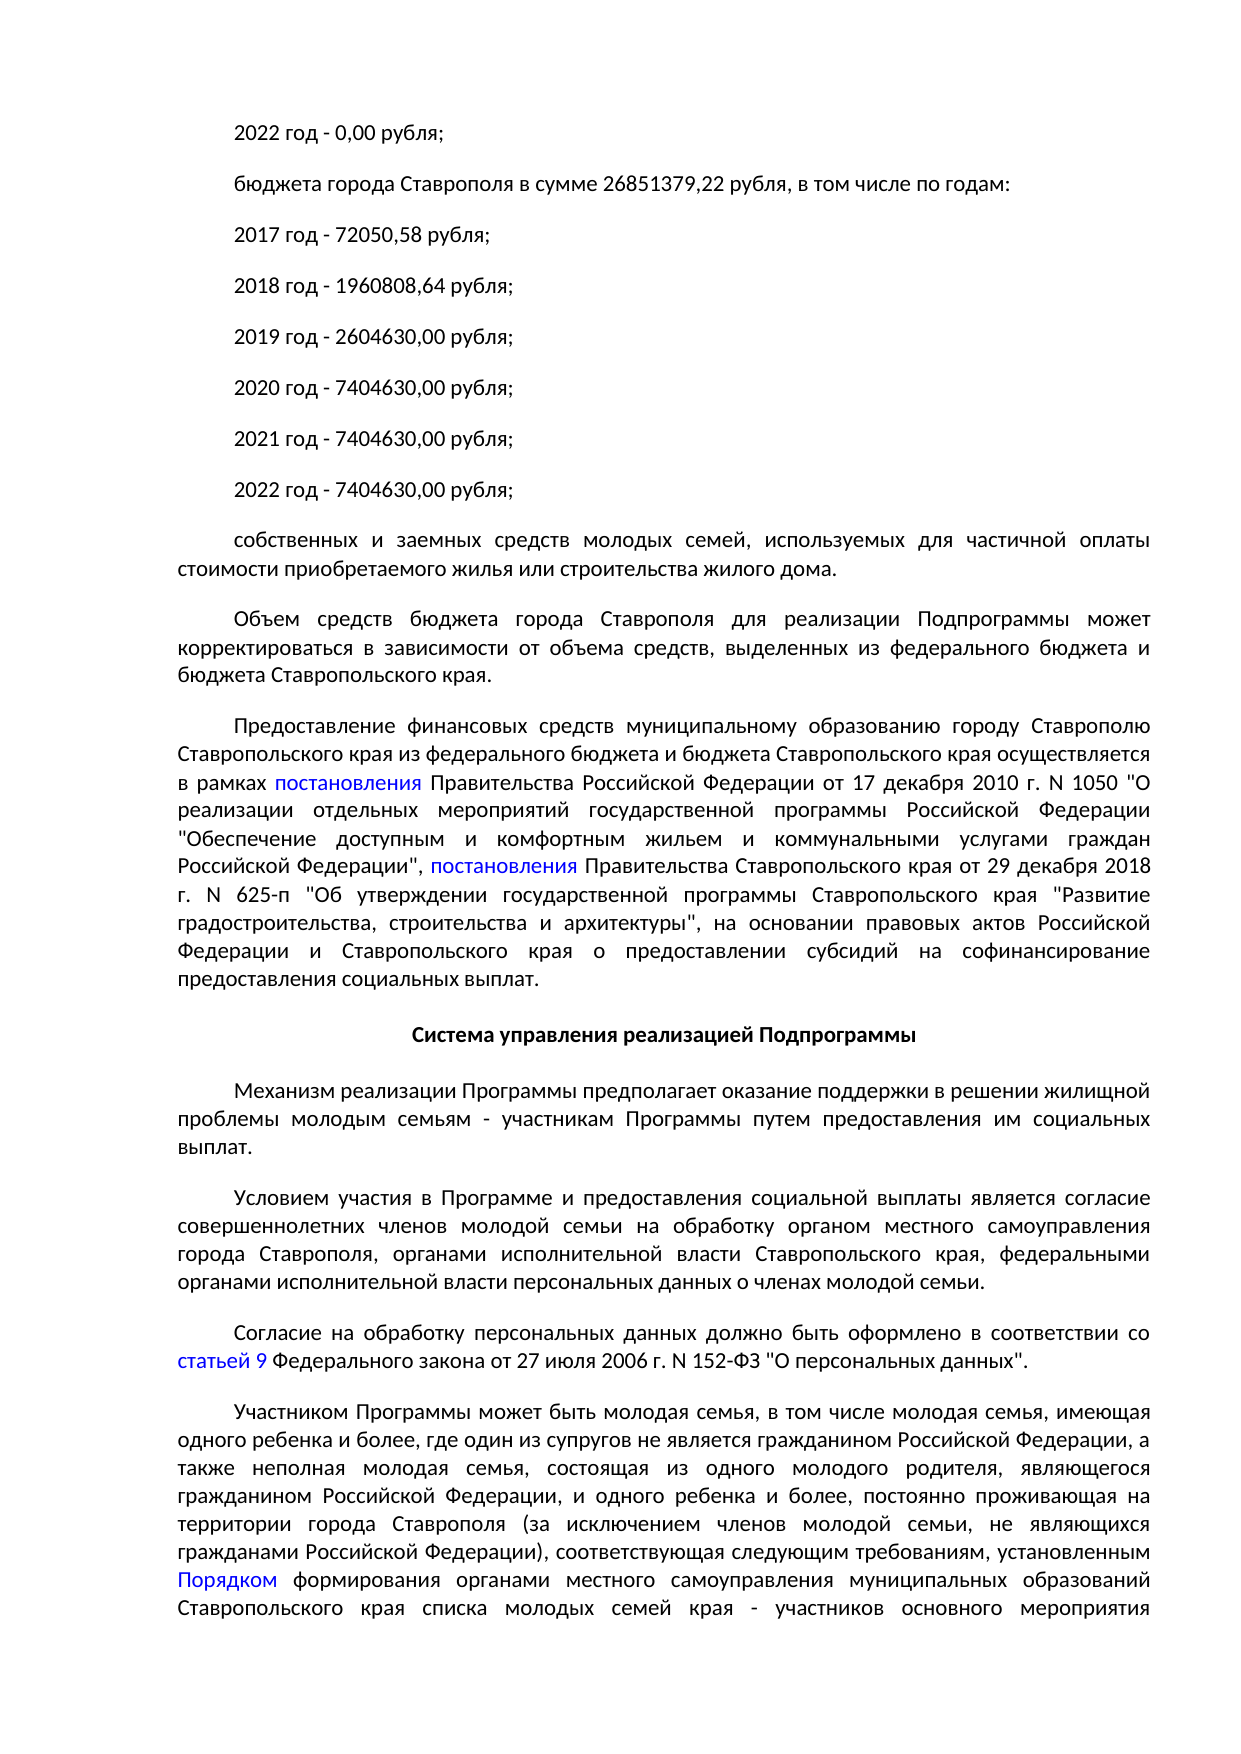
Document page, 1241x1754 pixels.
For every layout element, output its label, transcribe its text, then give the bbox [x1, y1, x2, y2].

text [177, 1397, 1152, 1621]
text 2020 год - 7404630,00 рубля; [177, 373, 1152, 401]
text Объем средств бюджета города Ставрополя для реализации Подпрограммы может корректироваться в зависимости от объема средств, выделенных из федерального бюджета и бюджета Ставропольского края. [177, 604, 1152, 689]
text Предоставление финансовых средств муниципальному образованию городу Ставрополю Ставропольского края из федерального бюджета и бюджета Ставропольского края осуществляется в рамках постановления Правительства Российской Федерации от 17 декабря 2010 г. N 1050 "О реализации отдельных мероприятий государственной программы Российской Федерации "Обеспечение доступным и комфортным жильем и коммунальными услугами граждан Российской Федерации", постановления Правительства Ставропольского края от 29 декабря 2018 г. N 625-п "Об утверждении государственной программы Ставропольского края "Развитие градостроительства, строительства и архитектуры", на основании правовых актов Российской Федерации и Ставропольского края о предоставлении субсидий на софинансирование предоставления социальных выплат. [177, 712, 1152, 992]
text 2021 год - 7404630,00 рубля; [177, 424, 1152, 452]
text собственных и заемных средств молодых семей, используемых для частичной оплаты стоимости приобретаемого жилья или строительства жилого дома. [177, 526, 1152, 582]
text 2017 год - 72050,58 рубля; [177, 220, 1152, 248]
text бюджета города Ставрополя в сумме 26851379,22 рубля, в том числе по годам: [177, 169, 1152, 197]
title Система управления реализацией Подпрограммы [177, 1020, 1152, 1048]
text Механизм реализации Программы предполагает оказание поддержки в решении жилищной проблемы молодым семьям - участникам Программы путем предоставления им социальных выплат. [177, 1076, 1152, 1160]
text 2019 год - 2604630,00 рубля; [177, 322, 1152, 350]
text Условием участия в Программе и предоставления социальной выплаты является согласие совершеннолетних членов молодой семьи на обработку органом местного самоуправления города Ставрополя, органами исполнительной власти Ставропольского края, федеральными органами исполнительной власти персональных данных о членах молодой семьи. [177, 1183, 1152, 1295]
text Согласие на обработку персональных данных должно быть оформлено в соответствии со статьей 9 Федерального закона от 27 июля 2006 г. N 152-ФЗ "О персональных данных". [177, 1318, 1152, 1374]
text 2018 год - 1960808,64 рубля; [177, 271, 1152, 299]
text 2022 год - 7404630,00 рубля; [177, 475, 1152, 503]
text 2022 год - 0,00 рубля; [177, 118, 1152, 146]
